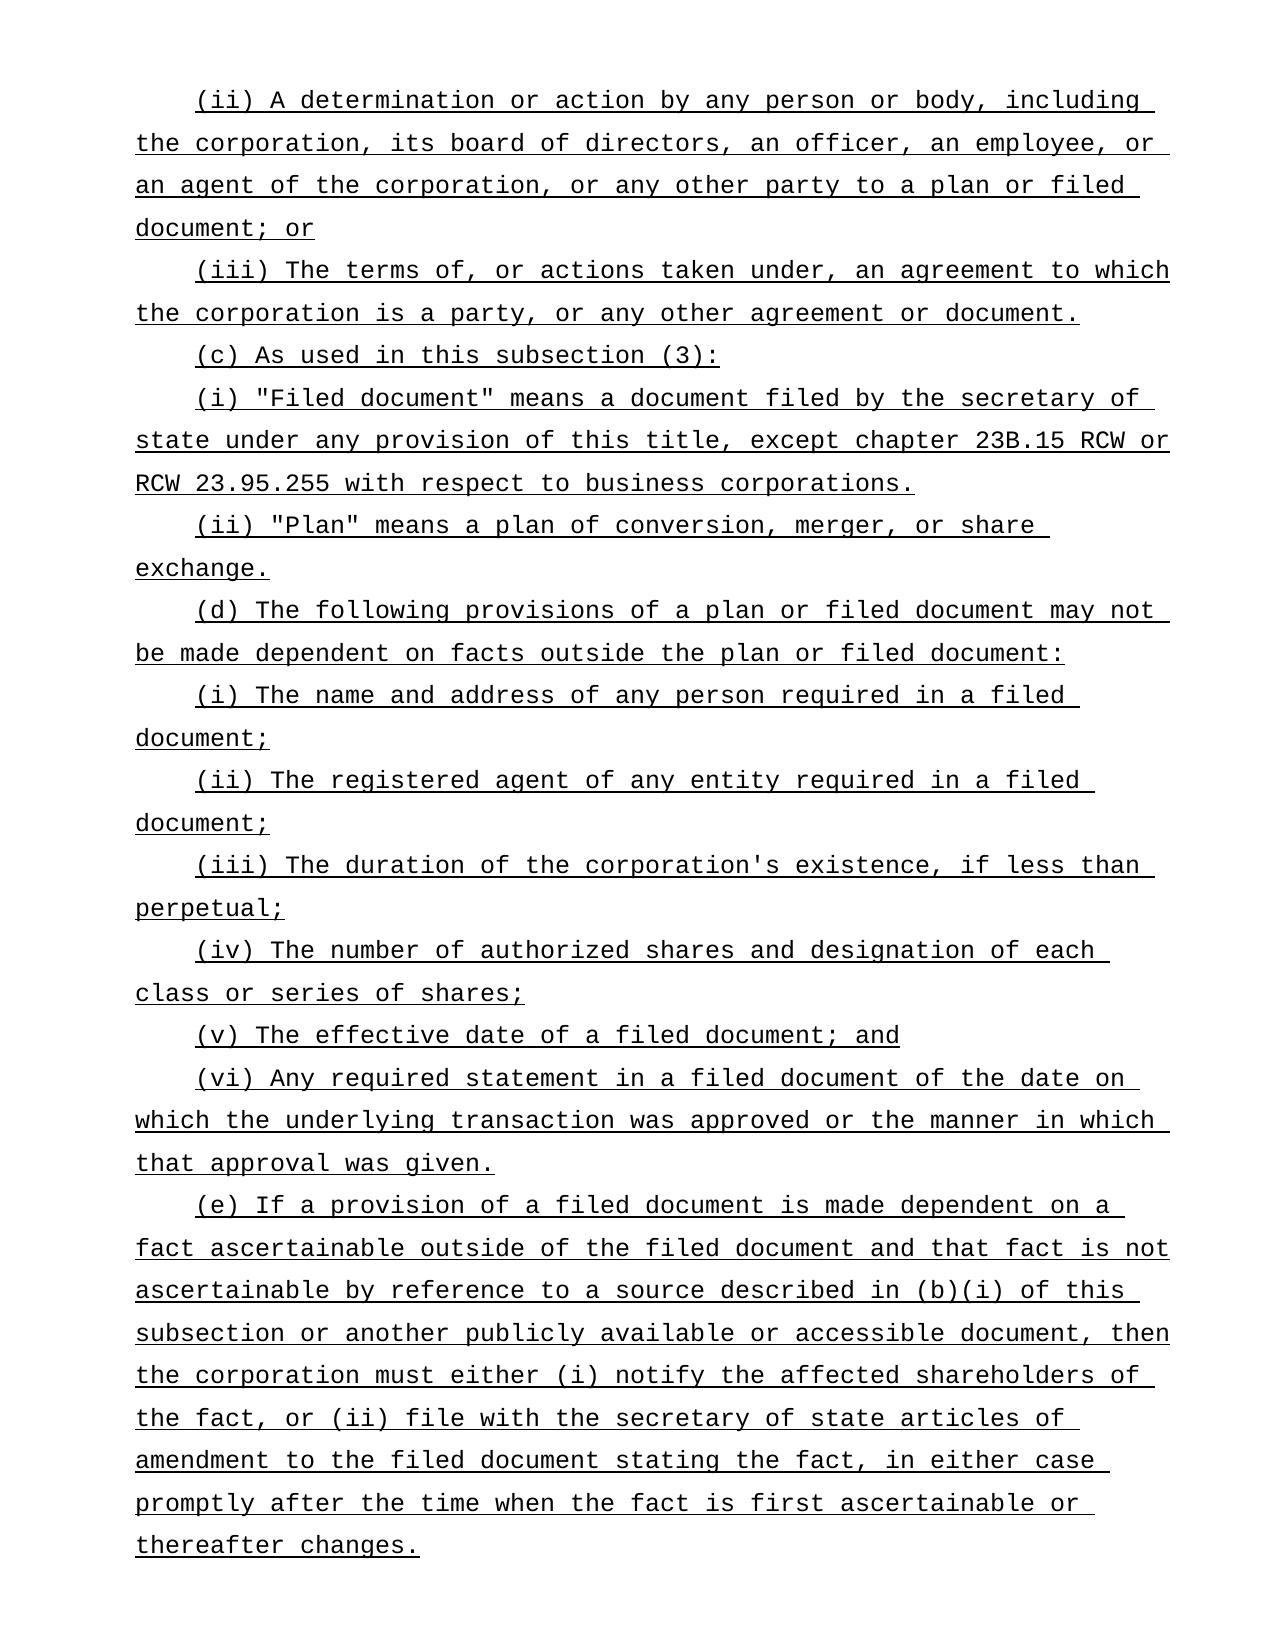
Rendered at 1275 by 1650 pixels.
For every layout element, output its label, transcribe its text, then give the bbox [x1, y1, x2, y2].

text (iii) The duration of the corporation's existence, if less than perpetual; [135, 840, 1170, 925]
text (ii) A determination or action by any person or body, including the corporation, its board of directors, an officer, an employee, or an agent of the corporation, or any other party to a plan or filed document; or [135, 155, 1170, 245]
text (ii) "Plan" means a plan of conversion, merger, or share exchange. [135, 500, 1170, 585]
text (i) "Filed document" means a document filed by the secretary of state under any provision of this title, except chapter 23B.15 RCW or RCW 23.95.255 with respect to business corporations. [135, 372, 1170, 451]
text (e) If a provision of a filed document is made dependent on a fact ascertainable outside of the filed document and that fact is not ascertainable by reference to a source described in (b)(i) of this subsection or another publicly available or accessible document, then the corporation must either (i) notify the affected shareholders of the fact, or (ii) file with the secretary of state articles of amendment to the filed document stating the fact, in either case promptly after the time when the fact is first ascertainable or thereafter changes. [135, 1345, 1170, 1562]
text (e) If a provision of a filed document is made dependent on a fact ascertainable outside of the filed document and that fact is not ascertainable by reference to a source described in (b)(i) of this subsection or another publicly available or accessible document, then the corporation must either (i) notify the affected shareholders of the fact, or (ii) file with the secretary of state articles of amendment to the filed document stating the fact, in either case promptly after the time when the fact is first ascertainable or thereafter changes. [135, 1180, 1170, 1259]
text (i) The name and address of any person required in a filed document; [135, 670, 1170, 755]
text (iii) The terms of, or actions taken under, an agreement to which the corporation is a party, or any other agreement or document. [135, 245, 1170, 330]
text (ii) A determination or action by any person or body, including the corporation, its board of directors, an officer, an employee, or an agent of the corporation, or any other party to a plan or filed document; or [135, 75, 1170, 154]
text (vi) Any required statement in a filed document of the date on which the underlying transaction was approved or the manner in which that approval was given. [135, 1133, 1170, 1180]
text (d) The following provisions of a plan or filed document may not be made dependent on facts outside the plan or filed document: [135, 585, 1170, 670]
text (vi) Any required statement in a filed document of the date on which the underlying transaction was approved or the manner in which that approval was given. [135, 1052, 1170, 1131]
text (v) The effective date of a filed document; and [135, 1010, 1170, 1052]
text (c) As used in this subsection (3): [135, 330, 1170, 372]
text (ii) The registered agent of any entity required in a filed document; [135, 755, 1170, 840]
text (i) "Filed document" means a document filed by the secretary of state under any provision of this title, except chapter 23B.15 RCW or RCW 23.95.255 with respect to business corporations. [135, 453, 1170, 500]
text (iv) The number of authorized shares and designation of each class or series of shares; [135, 925, 1170, 1010]
text (e) If a provision of a filed document is made dependent on a fact ascertainable outside of the filed document and that fact is not ascertainable by reference to a source described in (b)(i) of this subsection or another publicly available or accessible document, then the corporation must either (i) notify the affected shareholders of the fact, or (ii) file with the secretary of state articles of amendment to the filed document stating the fact, in either case promptly after the time when the fact is first ascertainable or thereafter changes. [135, 1260, 1170, 1344]
